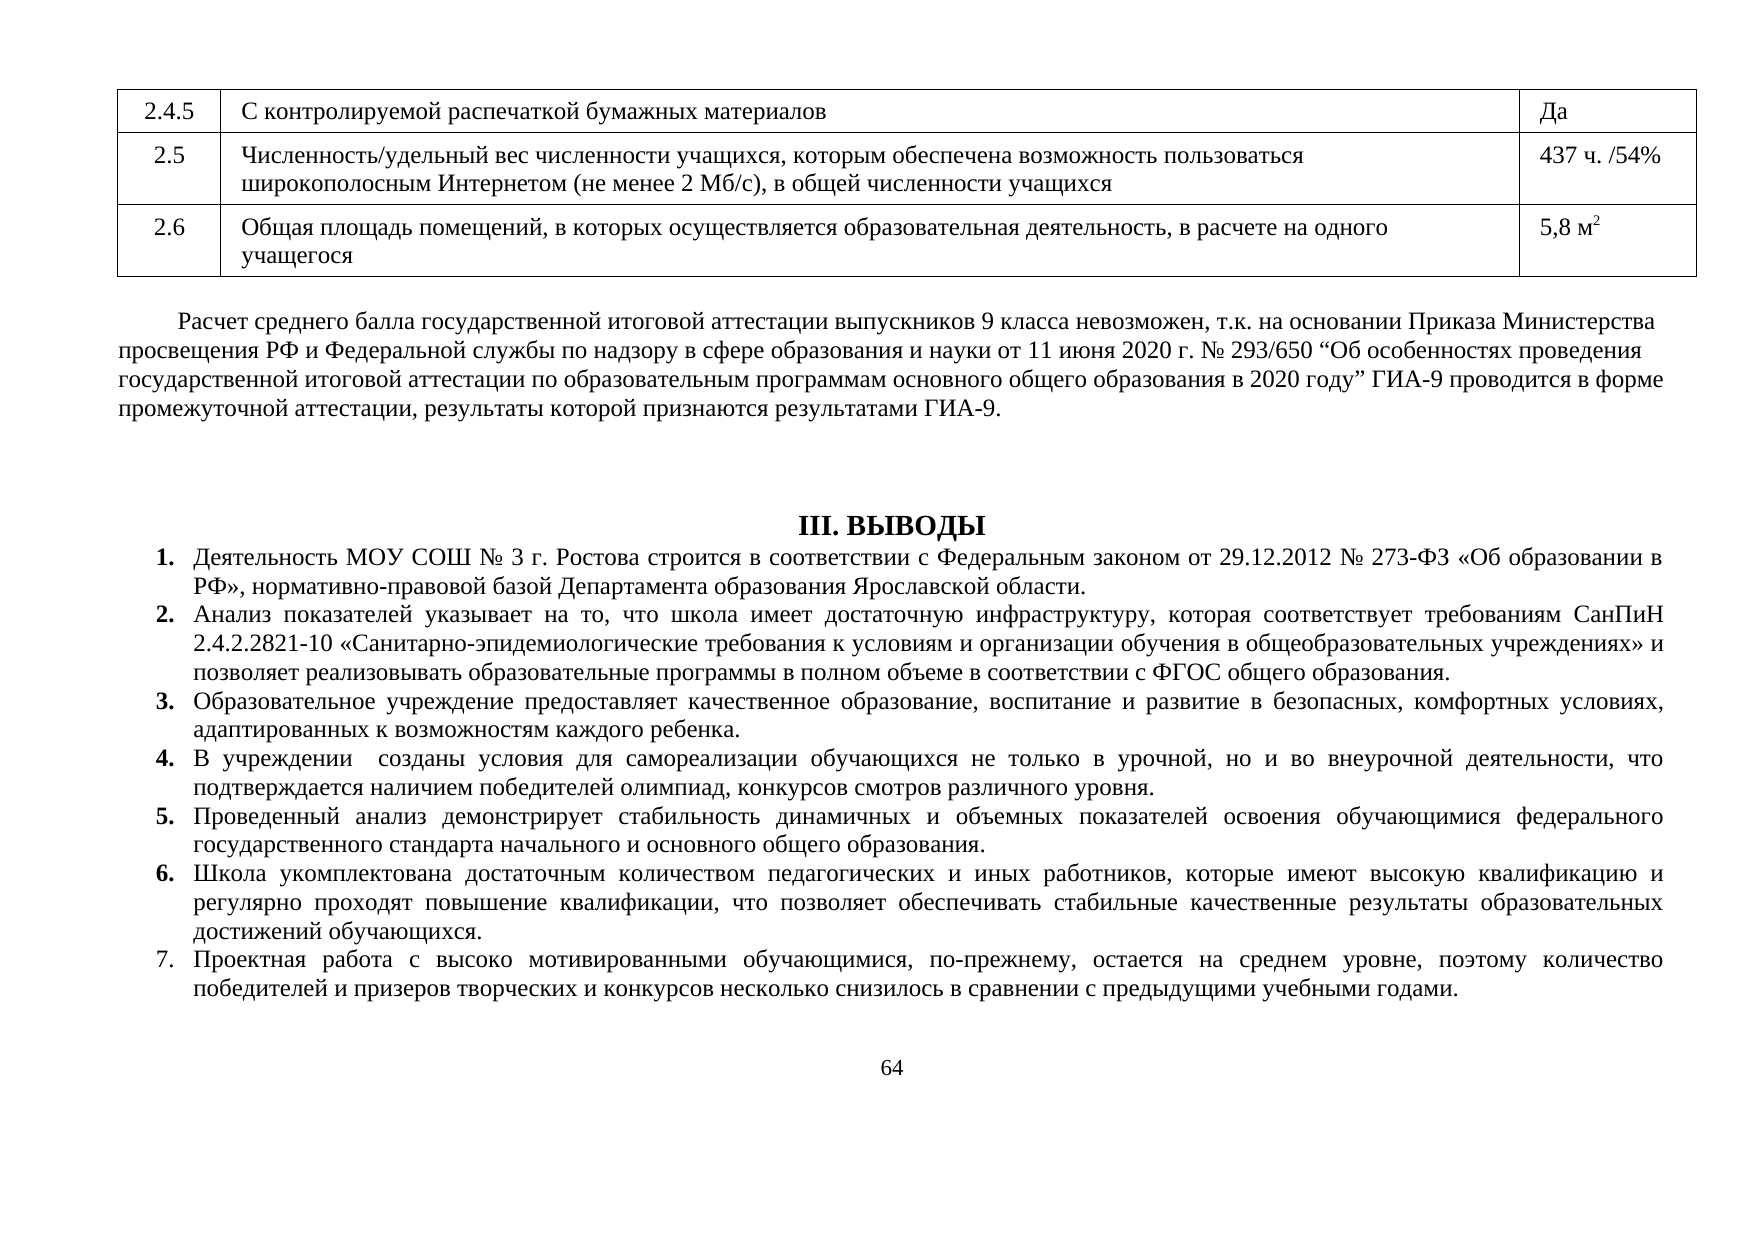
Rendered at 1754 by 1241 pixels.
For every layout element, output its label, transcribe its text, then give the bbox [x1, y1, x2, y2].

table_cell 2.4.5 [118, 90, 220, 132]
list Школа укомплектована достаточным количеством педагогических и иных работников, которые имеют высокую квалификацию и регулярно проходят повышение квалификации, что позволяет обеспечивать стабильные качественные результаты образовательных достижений обучающихся. [156, 858, 1665, 944]
list Проведенный анализ демонстрирует стабильность динамичных и объемных показателей освоения обучающимися федерального государственного стандарта начального и основного общего образования. [156, 801, 1665, 858]
table_cell С контролируемой распечаткой бумажных материалов [221, 90, 1519, 132]
table_cell 437 ч. /54% [1520, 133, 1696, 204]
table_cell 5,8 м2 [1520, 205, 1696, 276]
text III. ВЫВОДЫ [118, 508, 1665, 542]
table_cell Численность/удельный вес численности учащихся, которым обеспечена возможность пользоваться широкополосным Интернетом (не менее 2 Мб/с), в общей численности учащихся [221, 133, 1519, 204]
table_cell 2.5 [118, 133, 220, 204]
table_cell 2.6 [118, 205, 220, 276]
text Расчет среднего балла государственной итоговой аттестации выпускников 9 класса невозможен, т.к. на основании Приказа Министерства просвещения РФ и Федеральной службы по надзору в сфере образования и науки от 11 июня 2020 г. № 293/650 “Об особенностях проведения государственной итоговой аттестации по образовательным программам основного общего образования в 2020 году” ГИА-9 проводится в форме промежуточной аттестации, результаты которой признаются результатами ГИА-9. [118, 306, 1665, 421]
list В учреждении созданы условия для самореализации обучающихся не только в урочной, но и во внеурочной деятельности, что подтверждается наличием победителей олимпиад, конкурсов смотров различного уровня. [156, 743, 1665, 801]
list Деятельность МОУ СОШ № 3 г. Ростова строится в соответствии с Федеральным законом от 29.12.2012 № 273-ФЗ «Об образовании в РФ», нормативно-правовой базой Департамента образования Ярославской области. [156, 542, 1665, 599]
table_cell Общая площадь помещений, в которых осуществляется образовательная деятельность, в расчете на одного учащегося [221, 205, 1519, 276]
list Проектная работа с высоко мотивированными обучающимися, по-прежнему, остается на среднем уровне, поэтому количество победителей и призеров творческих и конкурсов несколько снизилось в сравнении с предыдущими учебными годами. [156, 944, 1665, 1002]
table_cell Да [1520, 90, 1696, 132]
list Анализ показателей указывает на то, что школа имеет достаточную инфраструктуру, которая соответствует требованиям СанПиН 2.4.2.2821-10 «Санитарно-эпидемиологические требования к условиям и организации обучения в общеобразовательных учреждениях» и позволяет реализовывать образовательные программы в полном объеме в соответствии с ФГОС общего образования. [156, 599, 1665, 686]
list Образовательное учреждение предоставляет качественное образование, воспитание и развитие в безопасных, комфортных условиях, адаптированных к возможностям каждого ребенка. [156, 686, 1665, 743]
